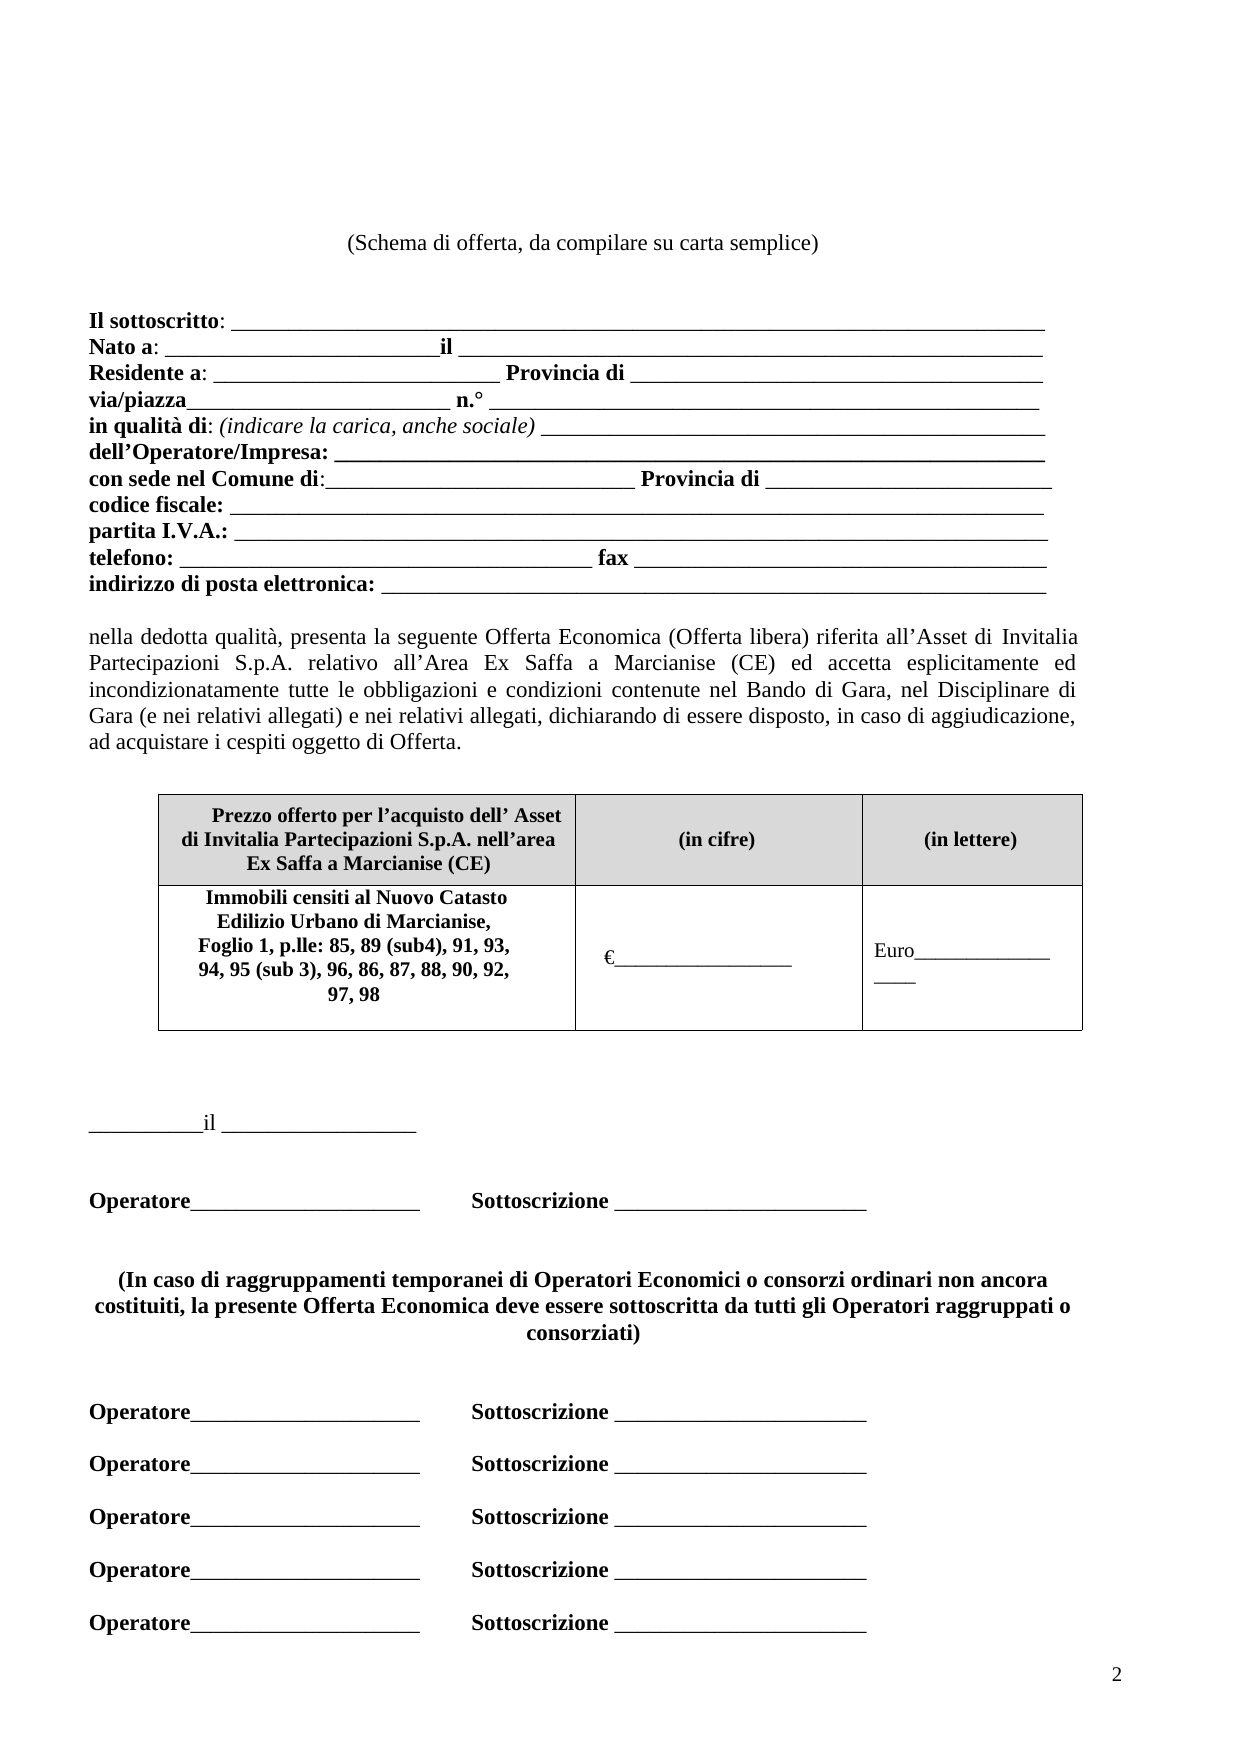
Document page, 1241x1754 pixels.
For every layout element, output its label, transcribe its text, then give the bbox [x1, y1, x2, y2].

text Operatore____________________ Sottoscrizione ______________________ [88, 1450, 1078, 1477]
text telefono: ____________________________________ fax ____________________________________ [88, 544, 1078, 570]
text con sede nel Comune di:___________________________ Provincia di _________________________ [88, 465, 1078, 491]
text partita I.V.A.: _______________________________________________________________________ [88, 517, 1078, 544]
text Nato a: ________________________il ___________________________________________________ [88, 333, 1078, 359]
table_cell Euro_________________ [863, 886, 1082, 1029]
table_cell Immobili censiti al Nuovo Catasto Edilizio Urbano di Marcianise, Foglio 1, p.lle: 85, 89 (sub4), 91, 93, 94, 95 (sub 3), 96, 86, 87, 88, 90, 92, 97, 98 [159, 886, 575, 1029]
text in qualità di: (indicare la carica, anche sociale) ____________________________________________ [88, 412, 1078, 438]
text (Schema di offerta, da compilare su carta semplice) [88, 229, 1078, 255]
text via/piazza_______________________ n.° ________________________________________________ [88, 386, 1078, 412]
table_header (in lettere) [863, 795, 1082, 885]
table_cell €_________________ [576, 886, 862, 1029]
text indirizzo di posta elettronica: __________________________________________________________ [88, 570, 1078, 597]
text Operatore____________________ Sottoscrizione ______________________ [88, 1608, 1078, 1635]
text dell’Operatore/Impresa: ______________________________________________________________ [88, 438, 1078, 465]
text (In caso di raggruppamenti temporanei di Operatori Economici o consorzi ordinari non ancora costituiti, la presente Offerta Economica deve essere sottoscritta da tutti gli Operatori raggruppati o consorziati) [88, 1266, 1078, 1345]
table_header Prezzo offerto per l’acquisto dell’ Asset di Invitalia Partecipazioni S.p.A. nell’area Ex Saffa a Marcianise (CE) [159, 795, 575, 885]
text Operatore____________________ Sottoscrizione ______________________ [88, 1556, 1078, 1582]
text codice fiscale: _______________________________________________________________________ [88, 491, 1078, 517]
text Operatore____________________ Sottoscrizione ______________________ [88, 1398, 1078, 1424]
text Il sottoscritto: _______________________________________________________________________ [88, 307, 1078, 333]
text nella dedotta qualità, presenta la seguente Offerta Economica (Offerta libera) riferita all’Asset di Invitalia Partecipazioni S.p.A. relativo all’Area Ex Saffa a Marcianise (CE) ed accetta esplicitamente ed incondizionatamente tutte le obbligazioni e condizioni contenute nel Bando di Gara, nel Disciplinare di Gara (e nei relativi allegati) e nei relativi allegati, dichiarando di essere disposto, in caso di aggiudicazione, ad acquistare i cespiti oggetto di Offerta. [88, 623, 1078, 755]
text Operatore____________________ Sottoscrizione ______________________ [88, 1187, 1078, 1213]
table_header (in cifre) [576, 795, 862, 885]
text Residente a: _________________________ Provincia di ____________________________________ [88, 359, 1078, 386]
text Operatore____________________ Sottoscrizione ______________________ [88, 1503, 1078, 1529]
text __________il _________________ [88, 1109, 1078, 1136]
